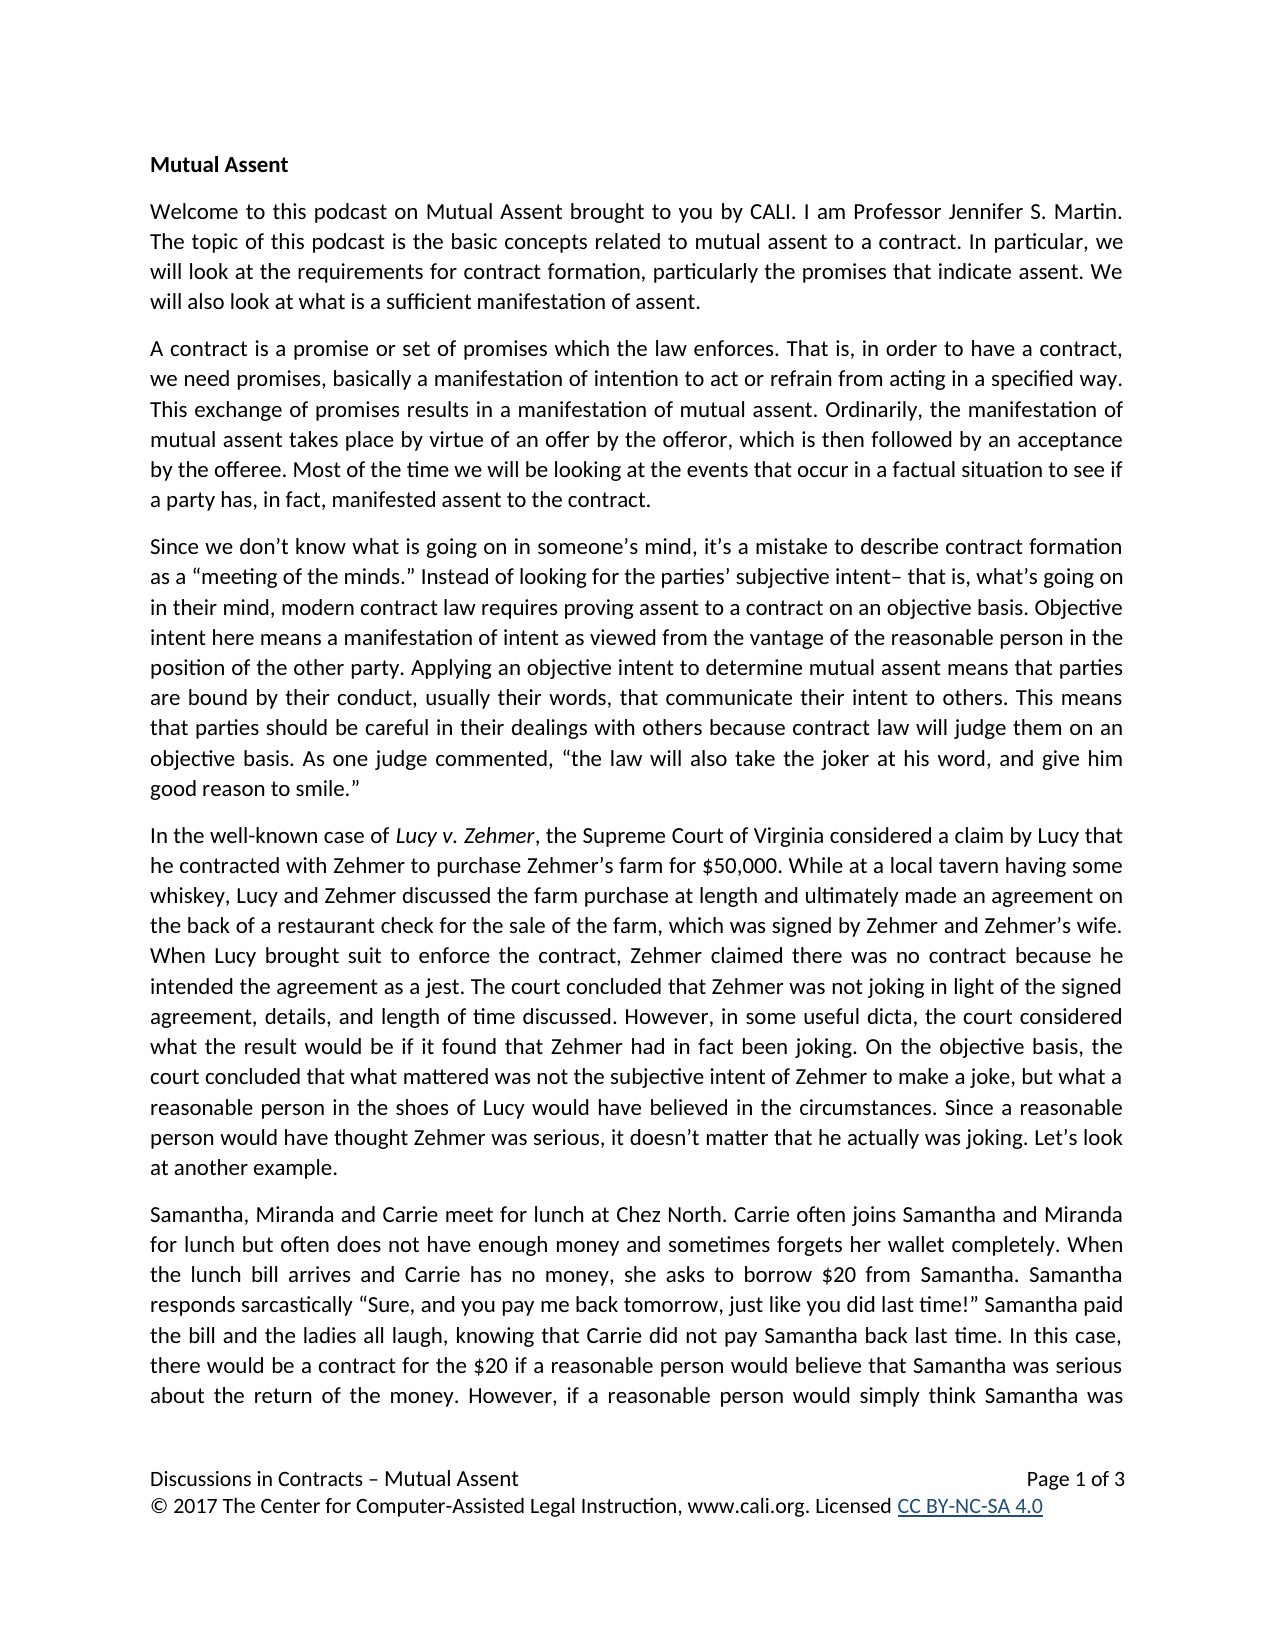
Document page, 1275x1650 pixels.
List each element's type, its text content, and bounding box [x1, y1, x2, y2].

text A contract is a promise or set of promises which the law enforces. That is, in order to have a contract, we need promises, basically a manifestation of intention to act or refrain from acting in a specified way. This exchange of promises results in a manifestation of mutual assent. Ordinarily, the manifestation of mutual assent takes place by virtue of an offer by the offeror, which is then followed by an acceptance by the offeree. Most of the time we will be looking at the events that occur in a factual situation to see if a party has, in fact, manifested assent to the contract. [150, 334, 1125, 513]
text Welcome to this podcast on Mutual Assent brought to you by CALI. I am Professor Jennifer S. Martin. The topic of this podcast is the basic concepts related to mutual assent to a contract. In particular, we will look at the requirements for contract formation, particularly the promises that indicate assent. We will also look at what is a sufficient manifestation of assent. [150, 197, 1125, 316]
text Since we don’t know what is going on in someone’s mind, it’s a mistake to describe contract formation as a “meeting of the minds.” Instead of looking for the parties’ subjective intent– that is, what’s going on in their mind, modern contract law requires proving assent to a contract on an objective basis. Objective intent here means a manifestation of intent as viewed from the vantage of the reasonable person in the position of the other party. Applying an objective intent to determine mutual assent means that parties are bound by their conduct, usually their words, that communicate their intent to others. This means that parties should be careful in their dealings with others because contract law will judge them on an objective basis. As one judge commented, “the law will also take the joker at his word, and give him good reason to smile.” [150, 532, 1125, 802]
text In the well-known case of Lucy v. Zehmer, the Supreme Court of Virginia considered a claim by Lucy that he contracted with Zehmer to purchase Zehmer’s farm for $50,000. While at a local tavern having some whiskey, Lucy and Zehmer discussed the farm purchase at length and ultimately made an agreement on the back of a restaurant check for the sale of the farm, which was signed by Zehmer and Zehmer’s wife. When Lucy brought suit to enforce the contract, Zehmer claimed there was no contract because he intended the agreement as a jest. The court concluded that Zehmer was not joking in light of the signed agreement, details, and length of time discussed. However, in some useful dicta, the court considered what the result would be if it found that Zehmer had in fact been joking. On the objective basis, the court concluded that what mattered was not the subjective intent of Zehmer to make a joke, but what a reasonable person in the shoes of Lucy would have believed in the circumstances. Since a reasonable person would have thought Zehmer was serious, it doesn’t matter that he actually was joking. Let’s look at another example. [150, 821, 1125, 1181]
text Mutual Assent [150, 150, 1125, 178]
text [150, 1200, 1125, 1409]
